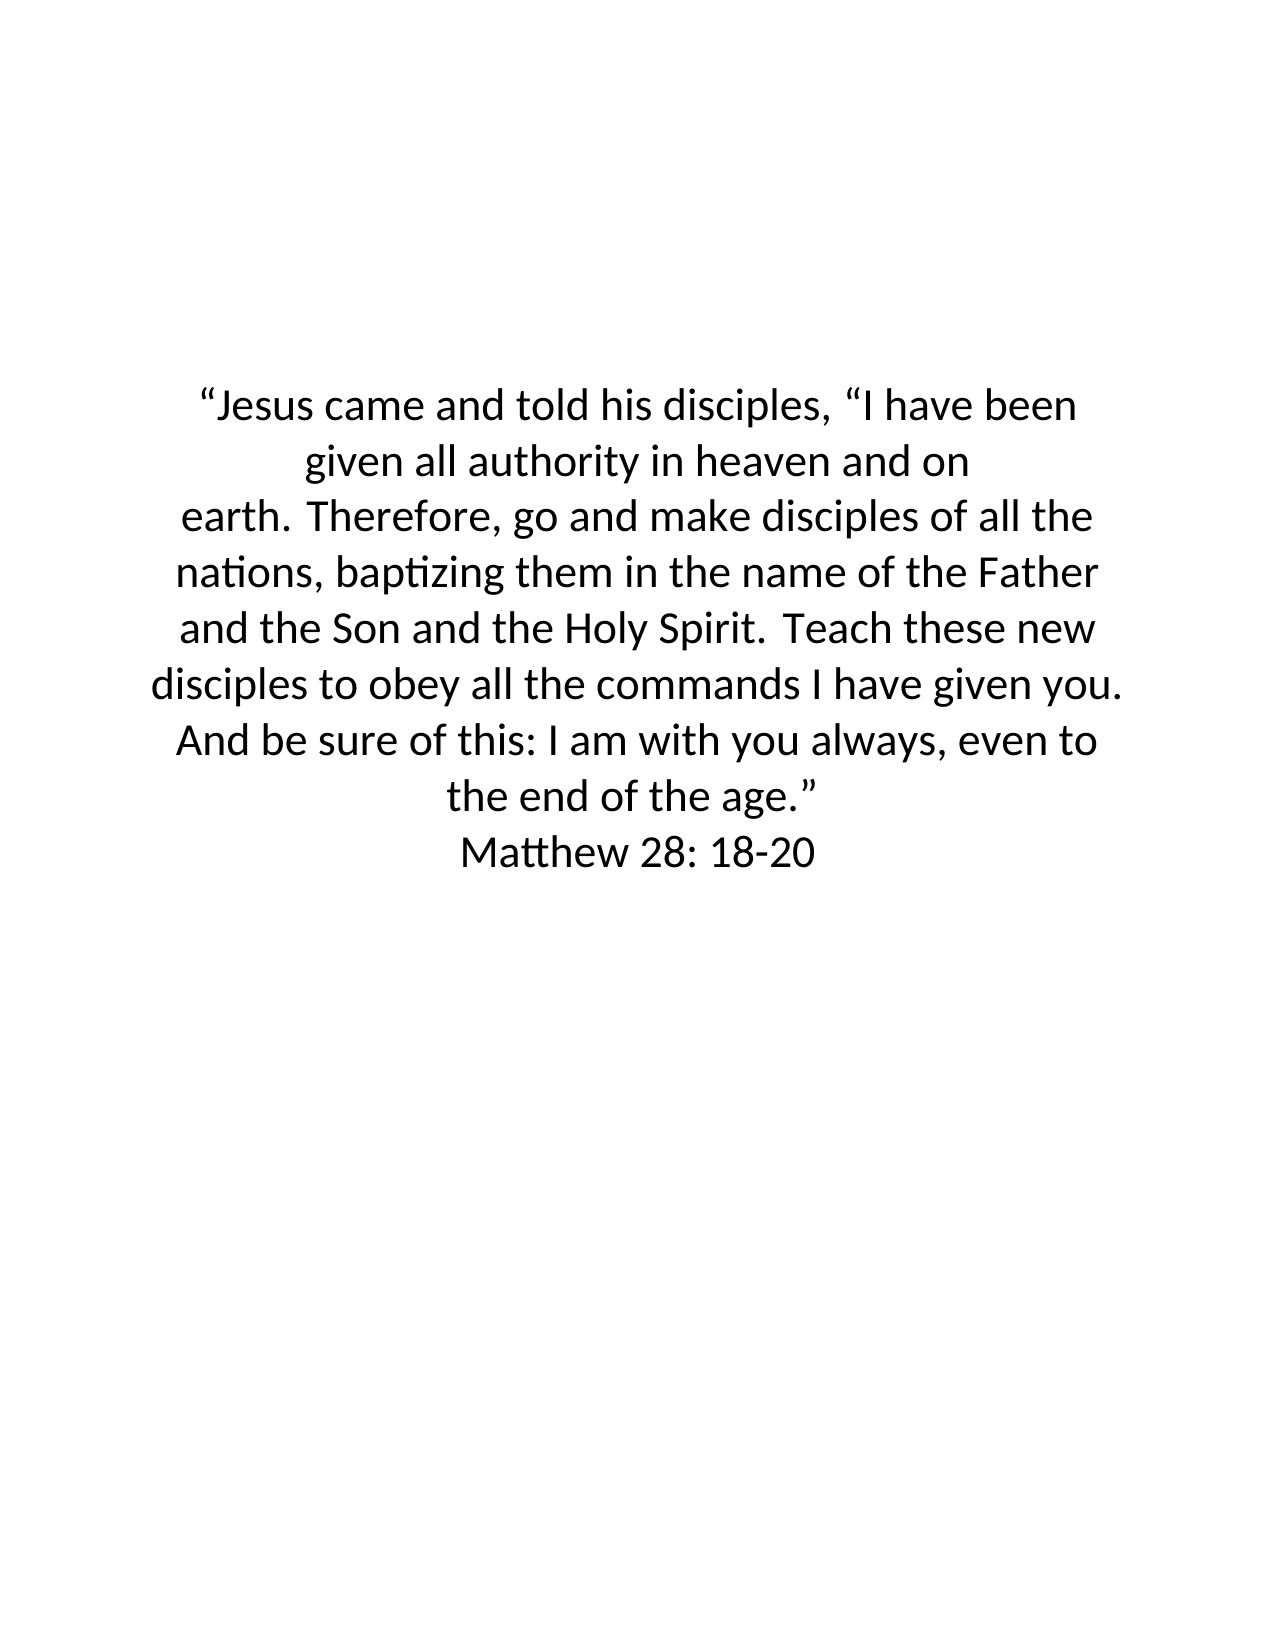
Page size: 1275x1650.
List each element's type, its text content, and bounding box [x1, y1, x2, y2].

text Matthew 28: 18-20 [150, 823, 1125, 879]
text “Jesus came and told his disciples, “I have been given all authority in heaven and on earth. Therefore, go and make disciples of all the nations, baptizing them in the name of the Father and the Son and the Holy Spirit. Teach these new disciples to obey all the commands I have given you. And be sure of this: I am with you always, even to the end of the age.” [150, 376, 1125, 823]
